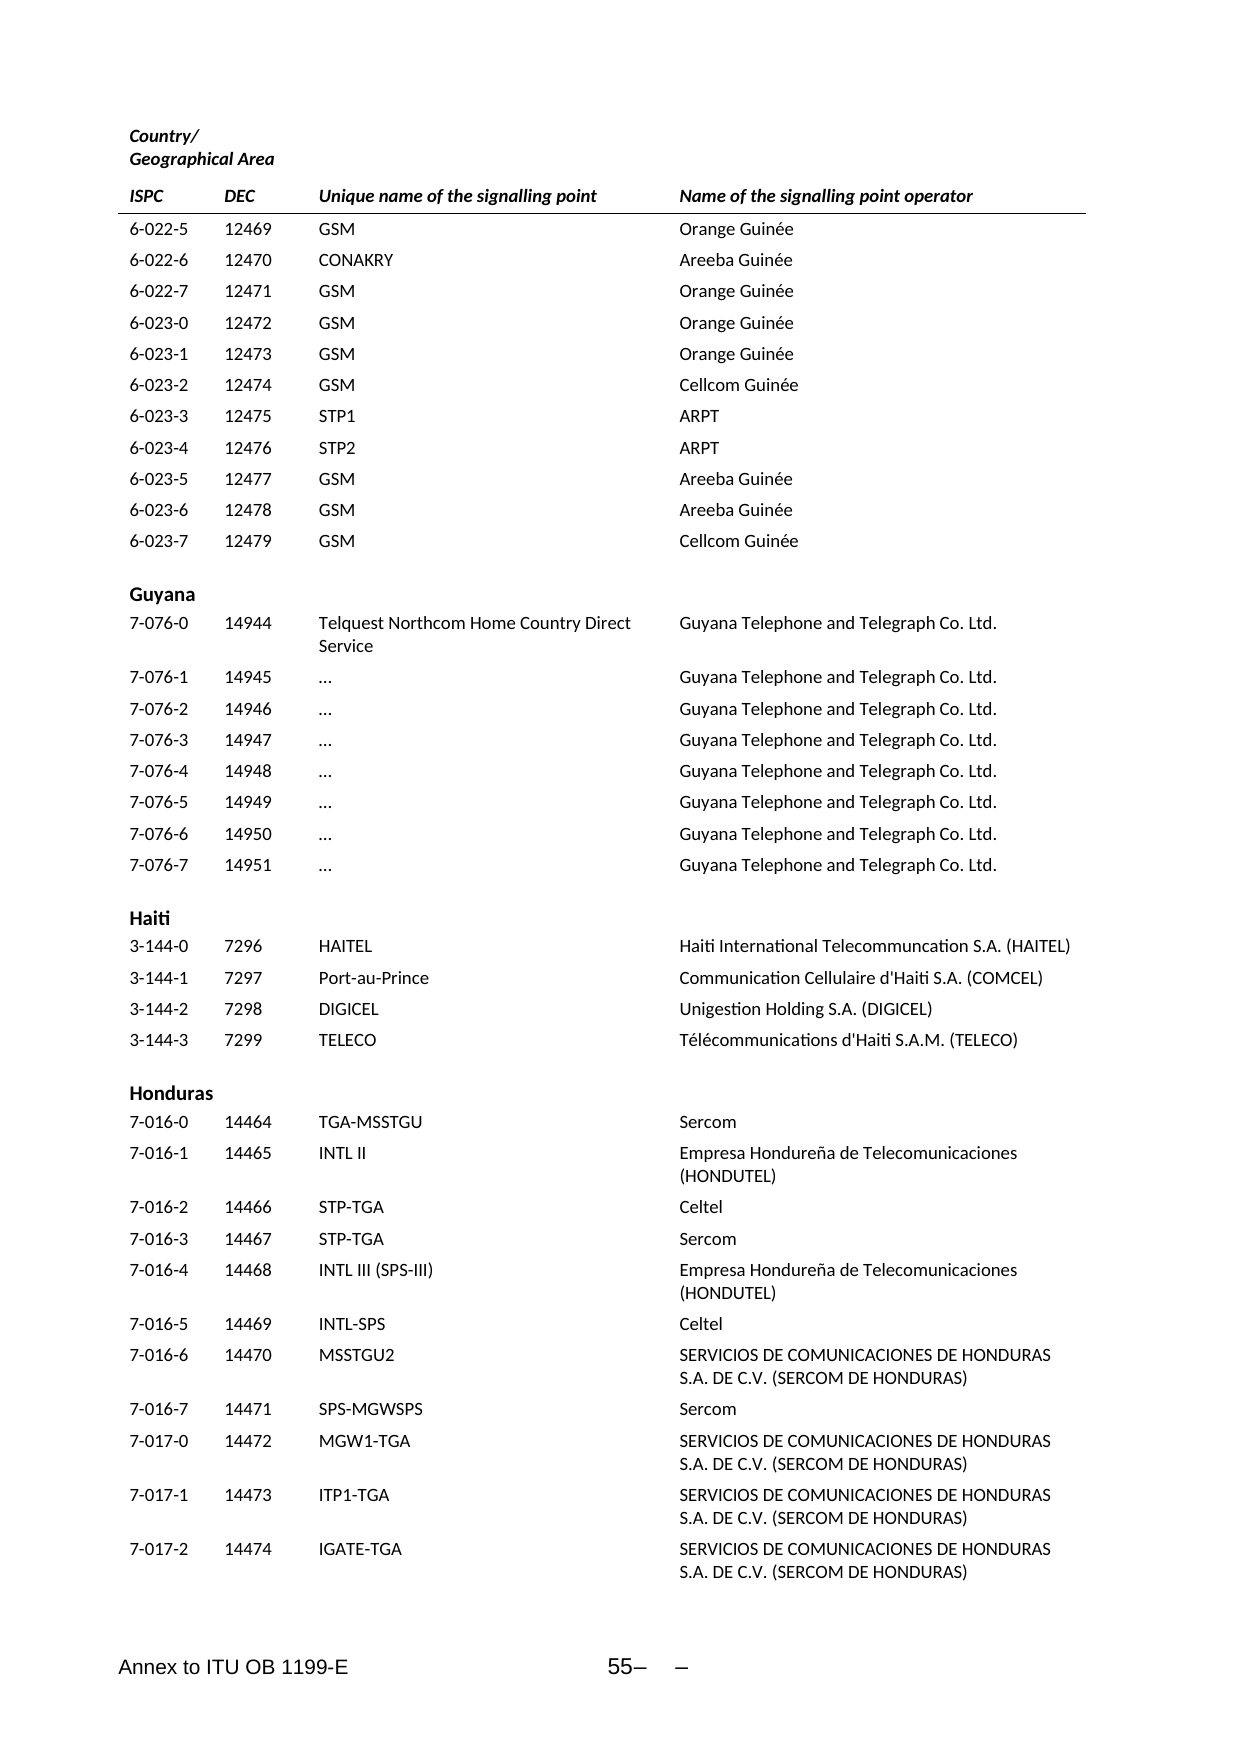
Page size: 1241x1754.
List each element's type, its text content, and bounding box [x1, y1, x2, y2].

table_header Country/ Geographical Area [118, 118, 307, 176]
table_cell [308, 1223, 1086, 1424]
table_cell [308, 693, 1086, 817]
table_cell ISPC [118, 176, 213, 213]
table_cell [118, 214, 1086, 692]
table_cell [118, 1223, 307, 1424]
table_header Name of the signalling point operator [668, 118, 1086, 213]
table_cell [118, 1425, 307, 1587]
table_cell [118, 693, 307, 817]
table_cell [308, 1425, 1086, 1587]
table_header Unique name of the signalling point [308, 118, 668, 213]
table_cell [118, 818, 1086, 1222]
table_cell DEC [213, 176, 307, 213]
